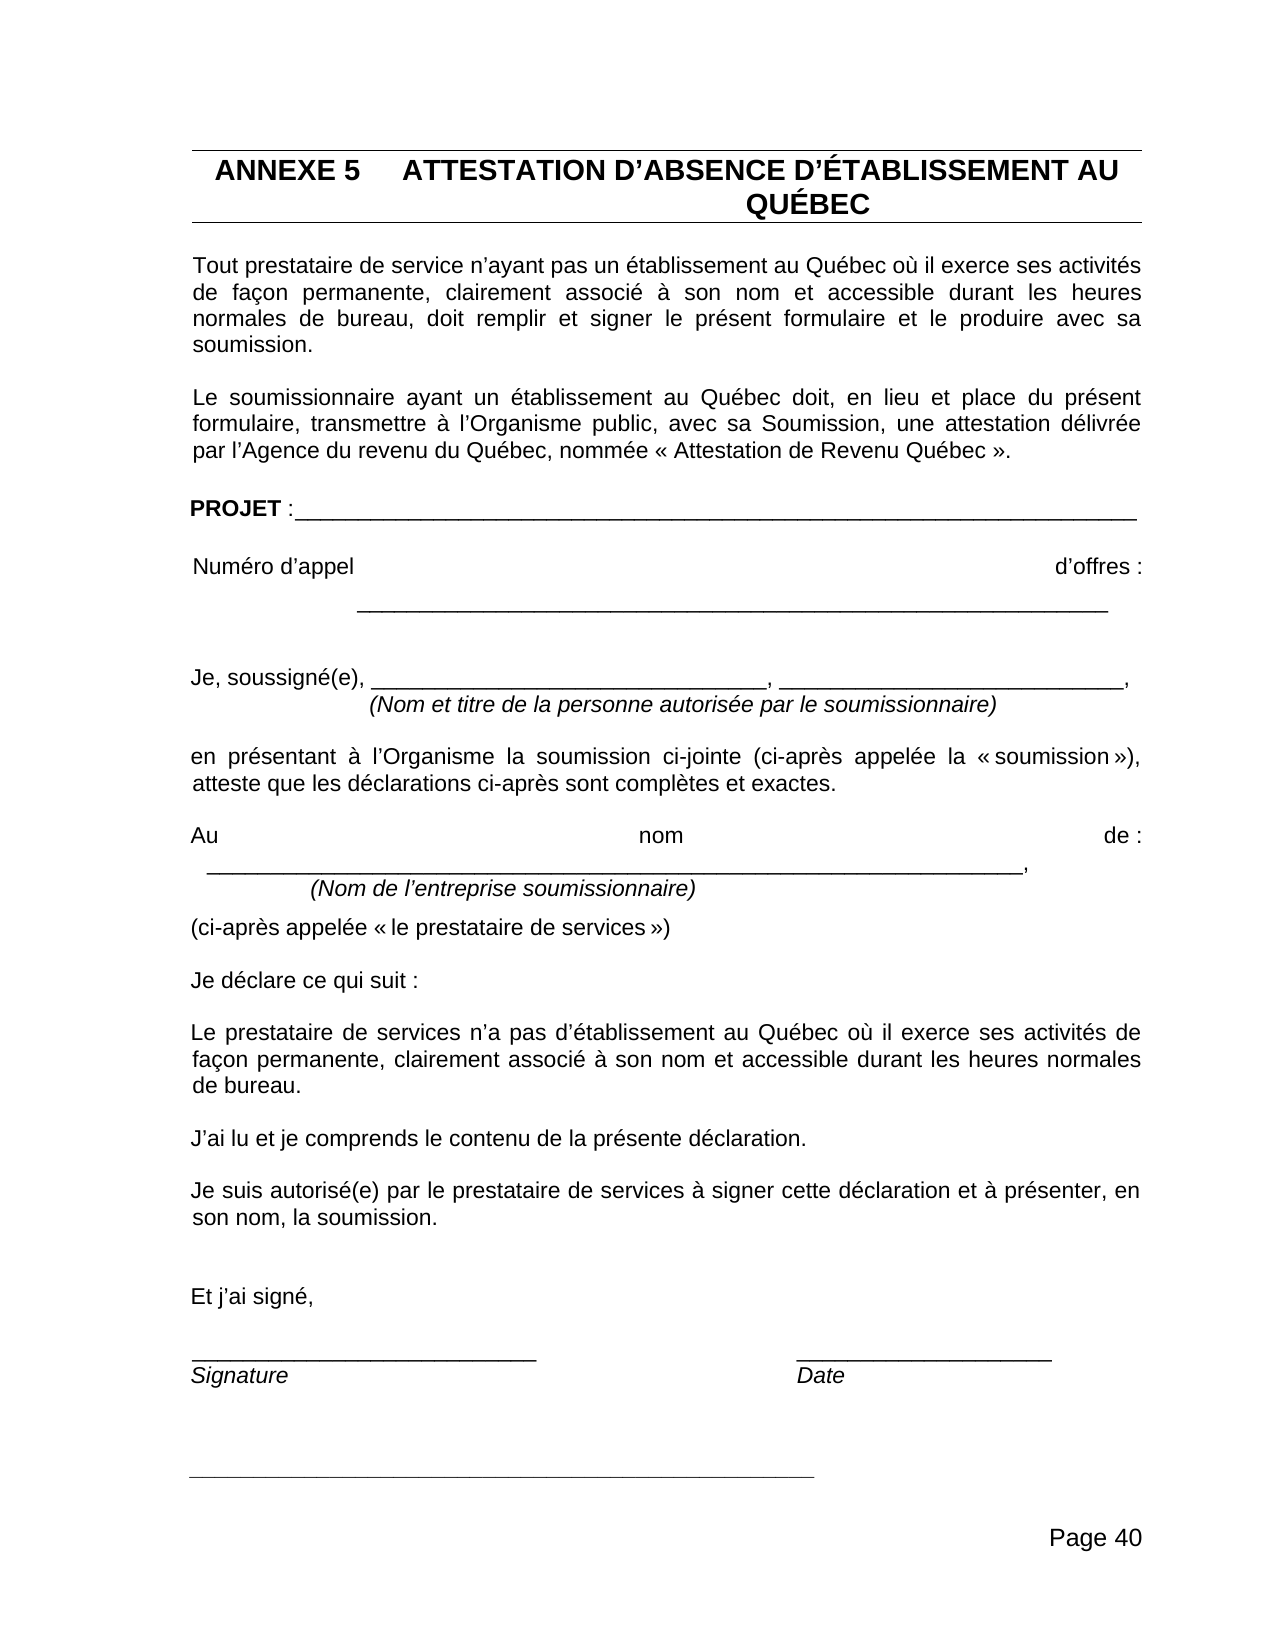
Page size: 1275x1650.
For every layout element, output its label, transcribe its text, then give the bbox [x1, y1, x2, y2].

text Au nom de : ________________________________________________________________, [190, 822, 1142, 875]
text Et j’ai signé, ___________________________ ____________________ [190, 1283, 1142, 1362]
text Je déclare ce qui suit : [190, 967, 1142, 993]
text (ci-après appelée « le prestataire de services ») [190, 914, 1142, 940]
text (Nom de l’entreprise soumissionnaire) [190, 875, 1142, 901]
text Signature Date [190, 1362, 1142, 1388]
text (Nom et titre de la personne autorisée par le soumissionnaire) [190, 691, 1142, 717]
text Numéro d’appel d’offres : _______________________________________________________ [192, 546, 1143, 613]
text Je suis autorisé(e) par le prestataire de services à signer cette déclaration et à présenter, en son nom, la soumission. [190, 1177, 1142, 1230]
text _________________________________________________ [190, 1447, 1142, 1480]
text PROJET : [189, 488, 1143, 521]
text Le soumissionnaire ayant un établissement au Québec doit, en lieu et place du présent formulaire, transmettre à l’Organisme public, avec sa Soumission, une attestation délivrée par l’Agence du revenu du Québec, nommée « Attestation de Revenu Québec ». [192, 384, 1142, 463]
text en présentant à l’Organisme la soumission ci-jointe (ci-après appelée la « soumission »), atteste que les déclarations ci-après sont complètes et exactes. [190, 743, 1142, 796]
text ATTESTATION D’ABSENCE D’ÉTABLISSEMENT AU QUÉBEC [192, 151, 1142, 222]
text Tout prestataire de service n’ayant pas un établissement au Québec où il exerce ses activités de façon permanente, clairement associé à son nom et accessible durant les heures normales de bureau, doit remplir et signer le présent formulaire et le produire avec sa soumission. [192, 252, 1142, 357]
text J’ai lu et je comprends le contenu de la présente déclaration. [190, 1125, 1142, 1151]
text Le prestataire de services n’a pas d’établissement au Québec où il exerce ses activités de façon permanente, clairement associé à son nom et accessible durant les heures normales de bureau. [190, 1019, 1142, 1098]
text Je, soussigné(e), _______________________________, ___________________________, [190, 664, 1142, 691]
